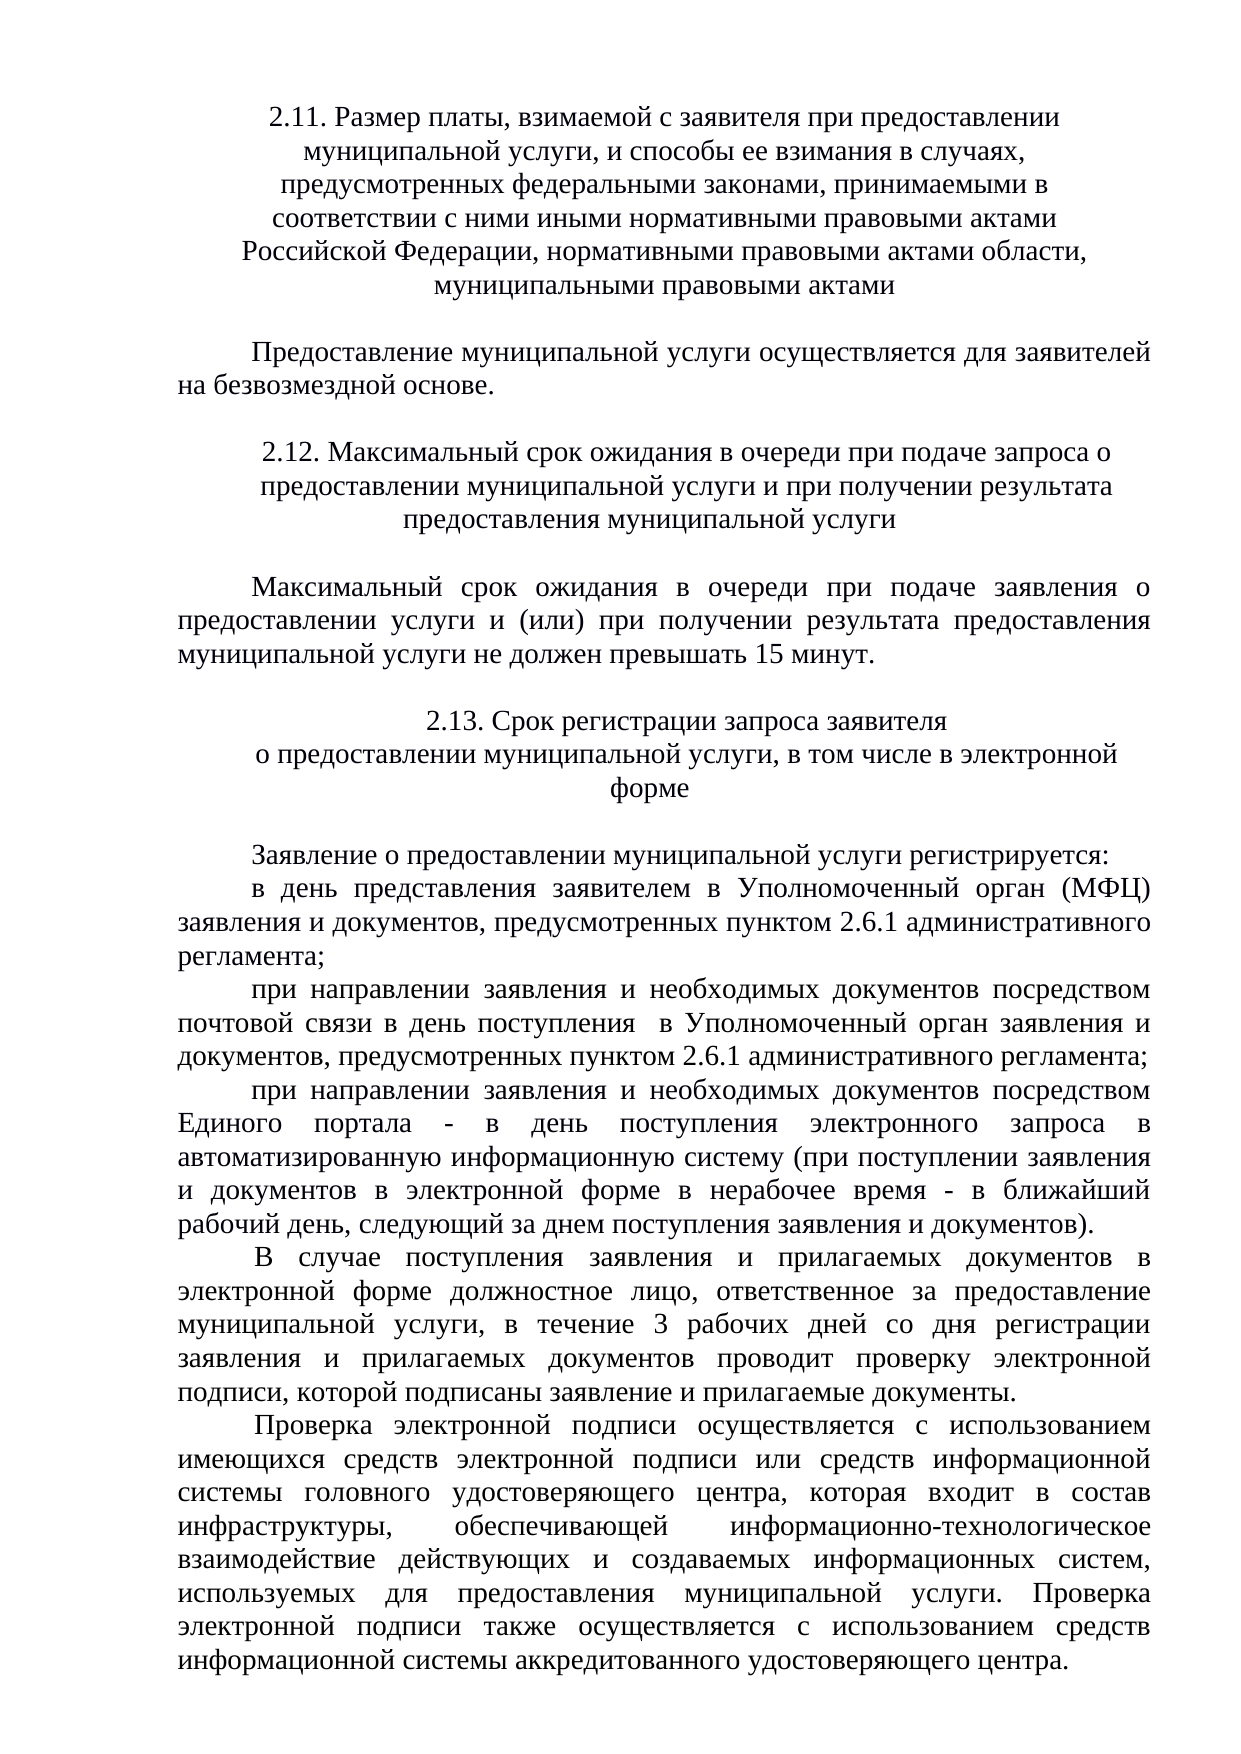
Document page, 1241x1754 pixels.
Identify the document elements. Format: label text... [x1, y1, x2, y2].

text В случае поступления заявления и прилагаемых документов в электронной форме должностное лицо, ответственное за предоставление муниципальной услуги, в течение 3 рабочих дней со дня регистрации заявления и прилагаемых документов проводит проверку электронной подписи, которой подписаны заявление и прилагаемые документы. [177, 1239, 1152, 1407]
text 2.13. Срок регистрации запроса заявителя [177, 703, 1122, 736]
text 2.11. Размер платы, взимаемой с заявителя при предоставлении муниципальной услуги, и способы ее взимания в случаях, предусмотренных федеральными законами, принимаемыми в соответствии с ними иными нормативными правовыми актами Российской Федерации, нормативными правовыми актами области, муниципальными правовыми актами [207, 99, 1122, 300]
text 2.12. Максимальный срок ожидания в очереди при подаче запроса о [177, 434, 1122, 468]
text Проверка электронной подписи осуществляется с использованием имеющихся средств электронной подписи или средств информационной системы головного удостоверяющего центра, которая входит в состав инфраструктуры, обеспечивающей информационно-технологическое взаимодействие действующих и создаваемых информационных систем, используемых для предоставления муниципальной услуги. Проверка электронной подписи также осуществляется с использованием средств информационной системы аккредитованного удостоверяющего центра. [177, 1407, 1152, 1676]
text Предоставление муниципальной услуги осуществляется для заявителей на безвозмездной основе. [177, 334, 1152, 401]
text Максимальный срок ожидания в очереди при подаче заявления о предоставлении услуги и (или) при получении результата предоставления муниципальной услуги не должен превышать 15 минут. [177, 569, 1152, 669]
text Заявление о предоставлении муниципальной услуги регистрируется: [177, 837, 1152, 871]
text в день представления заявителем в Уполномоченный орган (МФЦ) заявления и документов, предусмотренных пунктом 2.6.1 административного регламента; [177, 871, 1152, 971]
text при направлении заявления и необходимых документов посредством Единого портала - в день поступления электронного запроса в автоматизированную информационную систему (при поступлении заявления и документов в электронной форме в нерабочее время - в ближайший рабочий день, следующий за днем поступления заявления и документов). [177, 1072, 1152, 1239]
text о предоставлении муниципальной услуги, в том числе в электронной форме [177, 736, 1122, 803]
text предоставлении муниципальной услуги и при получении результата предоставления муниципальной услуги [177, 468, 1122, 535]
text при направлении заявления и необходимых документов посредством почтовой связи в день поступления в Уполномоченный орган заявления и документов, предусмотренных пунктом 2.6.1 административного регламента; [177, 971, 1152, 1072]
